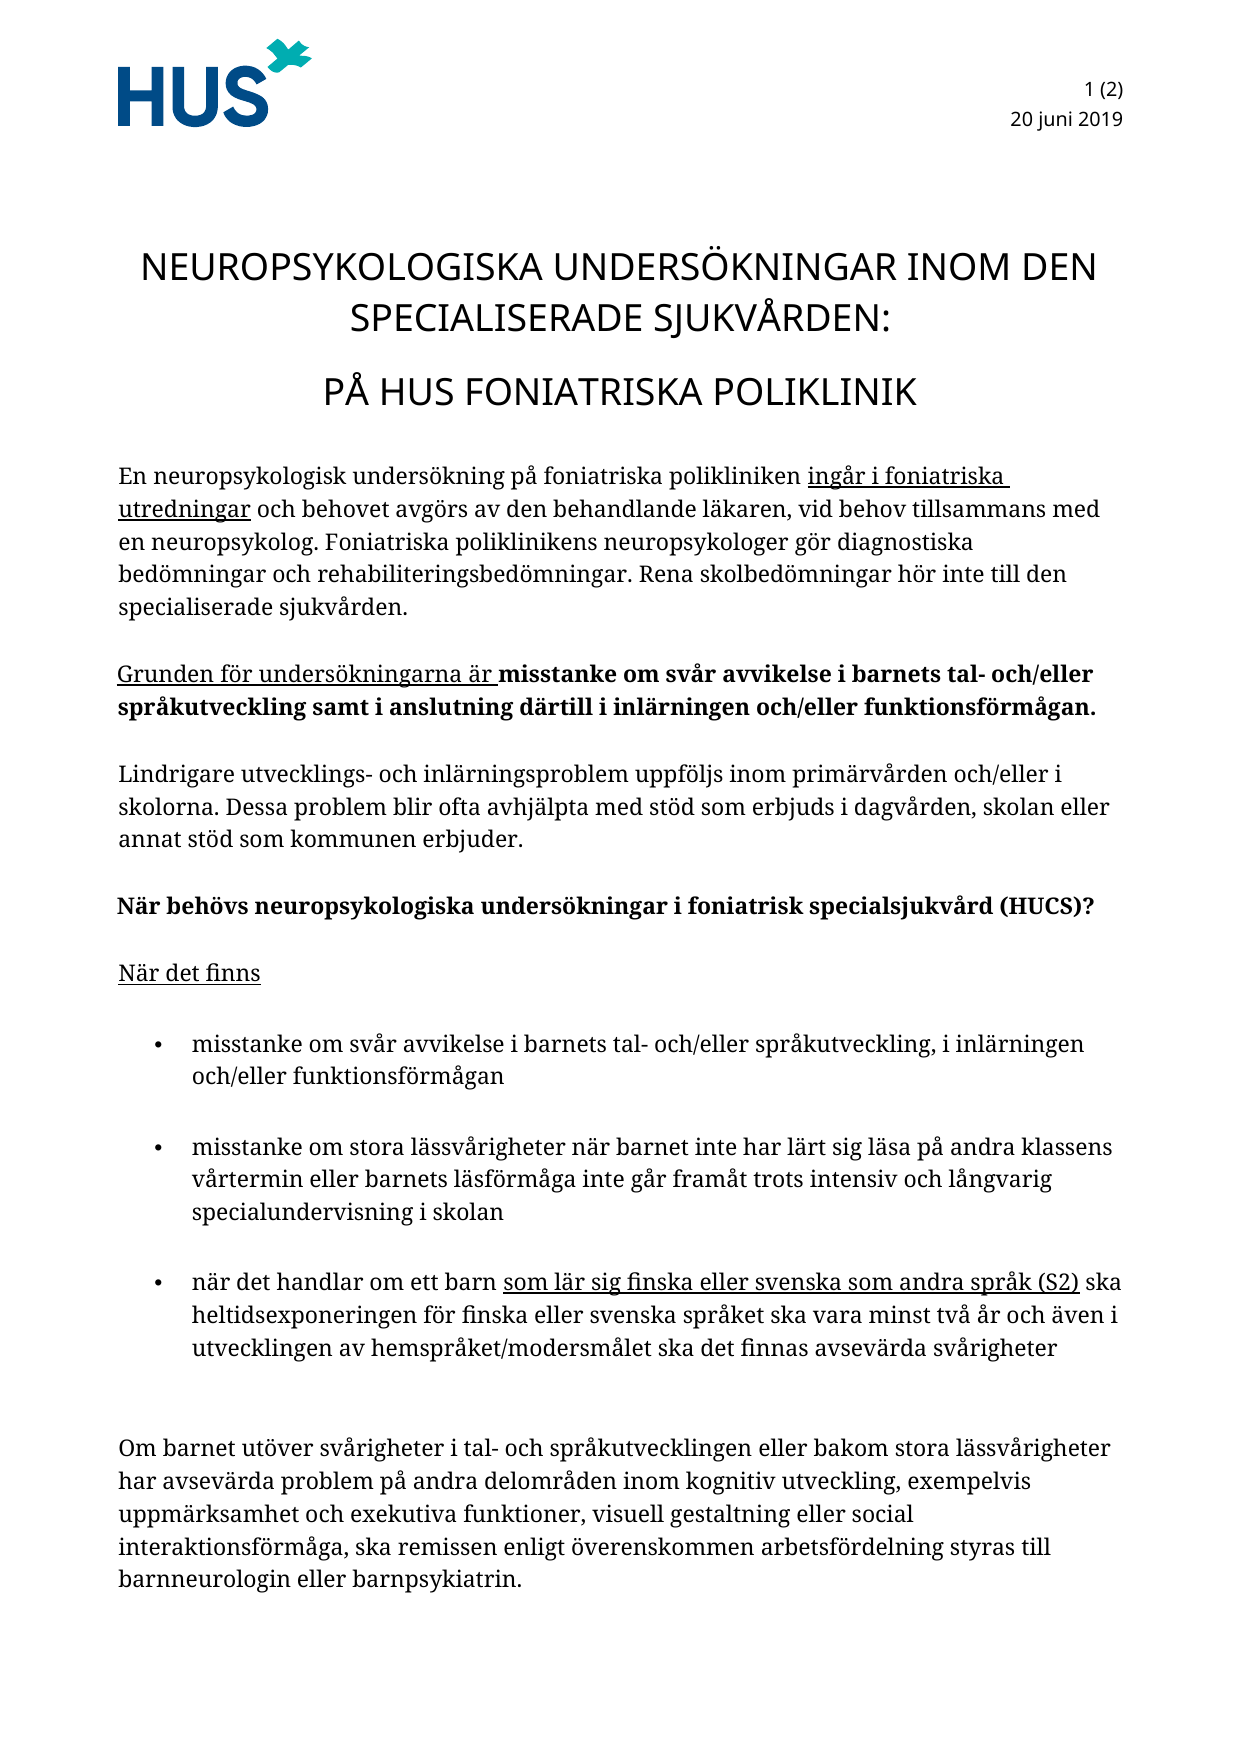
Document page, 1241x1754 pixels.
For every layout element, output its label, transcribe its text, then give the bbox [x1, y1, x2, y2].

text PÅ HUS FONIATRISKA POLIKLINIK [118, 365, 1121, 416]
text NEUROPSYKOLOGISKA UNDERSÖKNINGAR INOM DEN SPECIALISERADE SJUKVÅRDEN: [116, 240, 1122, 342]
text Grunden för undersökningarna är misstanke om svår avvikelse i barnets tal- och/eller språkutveckling samt i anslutning därtill i inlärningen och/eller funktionsförmågan. [117, 658, 1122, 722]
list när det handlar om ett barn som lär sig finska eller svenska som andra språk (S2) ska heltidsexponeringen för finska eller svenska språket ska vara minst två år och även i utvecklingen av hemspråket/modersmålet ska det finnas avsevärda svårigheter [154, 1266, 1122, 1363]
text Lindrigare utvecklings- och inlärningsproblem uppföljs inom primärvården och/eller i skolorna. Dessa problem blir ofta avhjälpta med stöd som erbjuds i dagvården, skolan eller annat stöd som kommunen erbjuder. [118, 758, 1122, 854]
list misstanke om stora lässvårigheter när barnet inte har lärt sig läsa på andra klassens vårtermin eller barnets läsförmåga inte går framåt trots intensiv och långvarig specialundervisning i skolan [154, 1130, 1122, 1227]
text En neuropsykologisk undersökning på foniatriska polikliniken ingår i foniatriska utredningar och behovet avgörs av den behandlande läkaren, vid behov tillsammans med en neuropsykolog. Foniatriska poliklinikens neuropsykologer gör diagnostiska bedömningar och rehabiliteringsbedömningar. Rena skolbedömningar hör inte till den specialiserade sjukvården. [118, 460, 1122, 622]
text När det finns [118, 957, 1122, 988]
text Om barnet utöver svårigheter i tal- och språkutvecklingen eller bakom stora lässvårigheter har avsevärda problem på andra delområden inom kognitiv utveckling, exempelvis uppmärksamhet och exekutiva funktioner, visuell gestaltning eller social interaktionsförmåga, ska remissen enligt överenskommen arbetsfördelning styras till barnneurologin eller barnpsykiatrin. [118, 1432, 1122, 1594]
text När behövs neuropsykologiska undersökningar i foniatrisk specialsjukvård (HUCS)? [117, 890, 1122, 921]
list misstanke om svår avvikelse i barnets tal- och/eller språkutveckling, i inlärningen och/eller funktionsförmågan [154, 1027, 1122, 1092]
